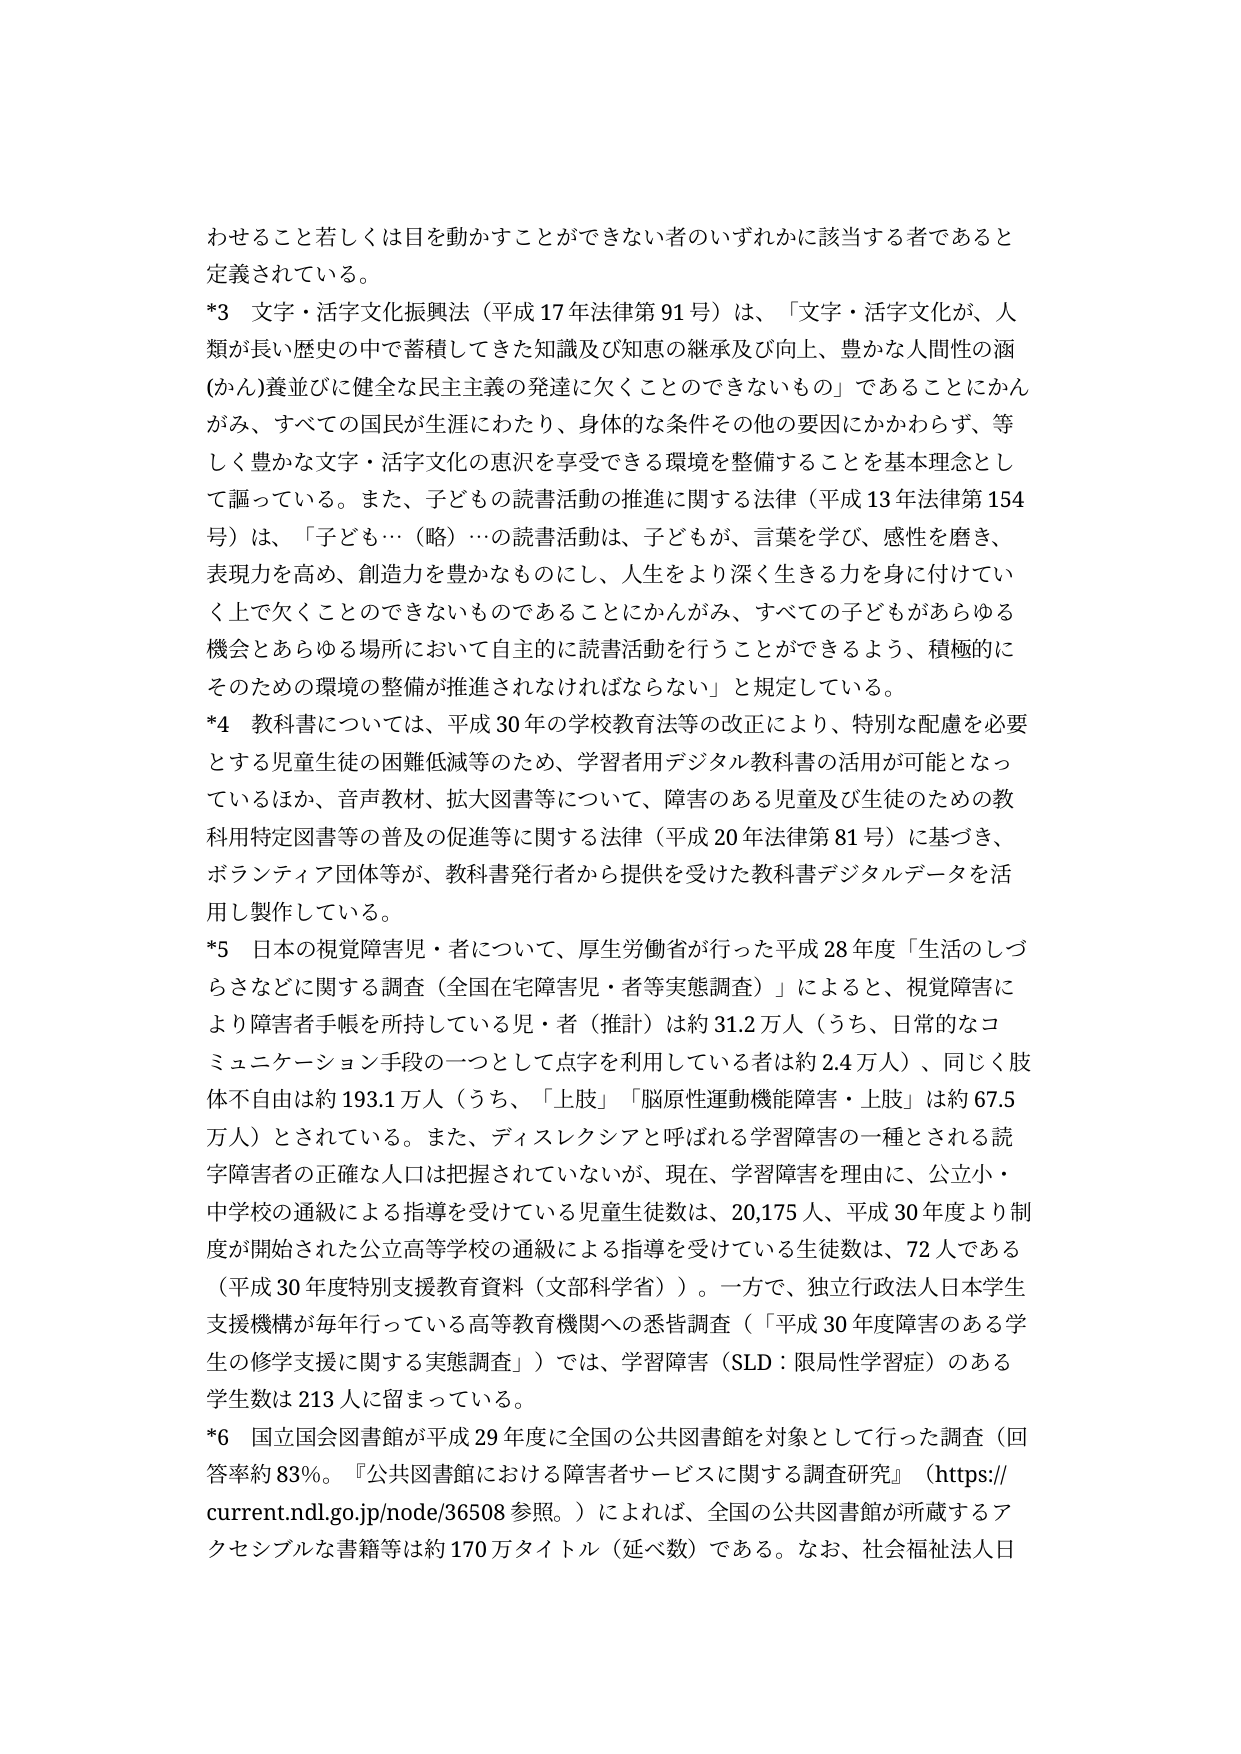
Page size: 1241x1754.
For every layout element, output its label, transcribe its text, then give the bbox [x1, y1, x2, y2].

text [206, 1417, 1034, 1567]
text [206, 217, 1034, 292]
text *3 文字・活字文化振興法（平成17年法律第91号）は、「文字・活字文化が、人類が長い歴史の中で蓄積してきた知識及び知恵の継承及び向上、豊かな人間性の涵(かん)養並びに健全な民主主義の発達に欠くことのできないもの」であることにかんがみ、すべての国民が生涯にわたり、身体的な条件その他の要因にかかわらず、等しく豊かな文字・活字文化の恵沢を享受できる環境を整備することを基本理念として謳っている。また、子どもの読書活動の推進に関する法律（平成13年法律第154号）は、「子ども…（略）…の読書活動は、子どもが、言葉を学び、感性を磨き、表現力を高め、創造力を豊かなものにし、人生をより深く生きる力を身に付けていく上で欠くことのできないものであることにかんがみ、すべての子どもがあらゆる機会とあらゆる場所において自主的に読書活動を行うことができるよう、積極的にそのための環境の整備が推進されなければならない」と規定している。 [206, 292, 1034, 704]
text *4 教科書については、平成30年の学校教育法等の改正により、特別な配慮を必要とする児童生徒の困難低減等のため、学習者用デジタル教科書の活用が可能となっているほか、音声教材、拡大図書等について、障害のある児童及び生徒のための教科用特定図書等の普及の促進等に関する法律（平成20年法律第81号）に基づき、ボランティア団体等が、教科書発行者から提供を受けた教科書デジタルデータを活用し製作している。 [206, 704, 1034, 929]
text *5 日本の視覚障害児・者について、厚生労働省が行った平成28年度「生活のしづらさなどに関する調査（全国在宅障害児・者等実態調査）」によると、視覚障害により障害者手帳を所持している児・者（推計）は約31.2万人（うち、日常的なコミュニケーション手段の一つとして点字を利用している者は約2.4万人）、同じく肢体不自由は約193.1万人（うち、「上肢」「脳原性運動機能障害・上肢」は約67.5万人）とされている。また、ディスレクシアと呼ばれる学習障害の一種とされる読字障害者の正確な人口は把握されていないが、現在、学習障害を理由に、公立小・中学校の通級による指導を受けている児童生徒数は、20,175人、平成30年度より制度が開始された公立高等学校の通級による指導を受けている生徒数は、72人である（平成30年度特別支援教育資料（文部科学省））。一方で、独立行政法人日本学生支援機構が毎年行っている高等教育機関への悉皆調査（「平成30年度障害のある学生の修学支援に関する実態調査」）では、学習障害（SLD：限局性学習症）のある学生数は213人に留まっている。 [206, 929, 1034, 1417]
